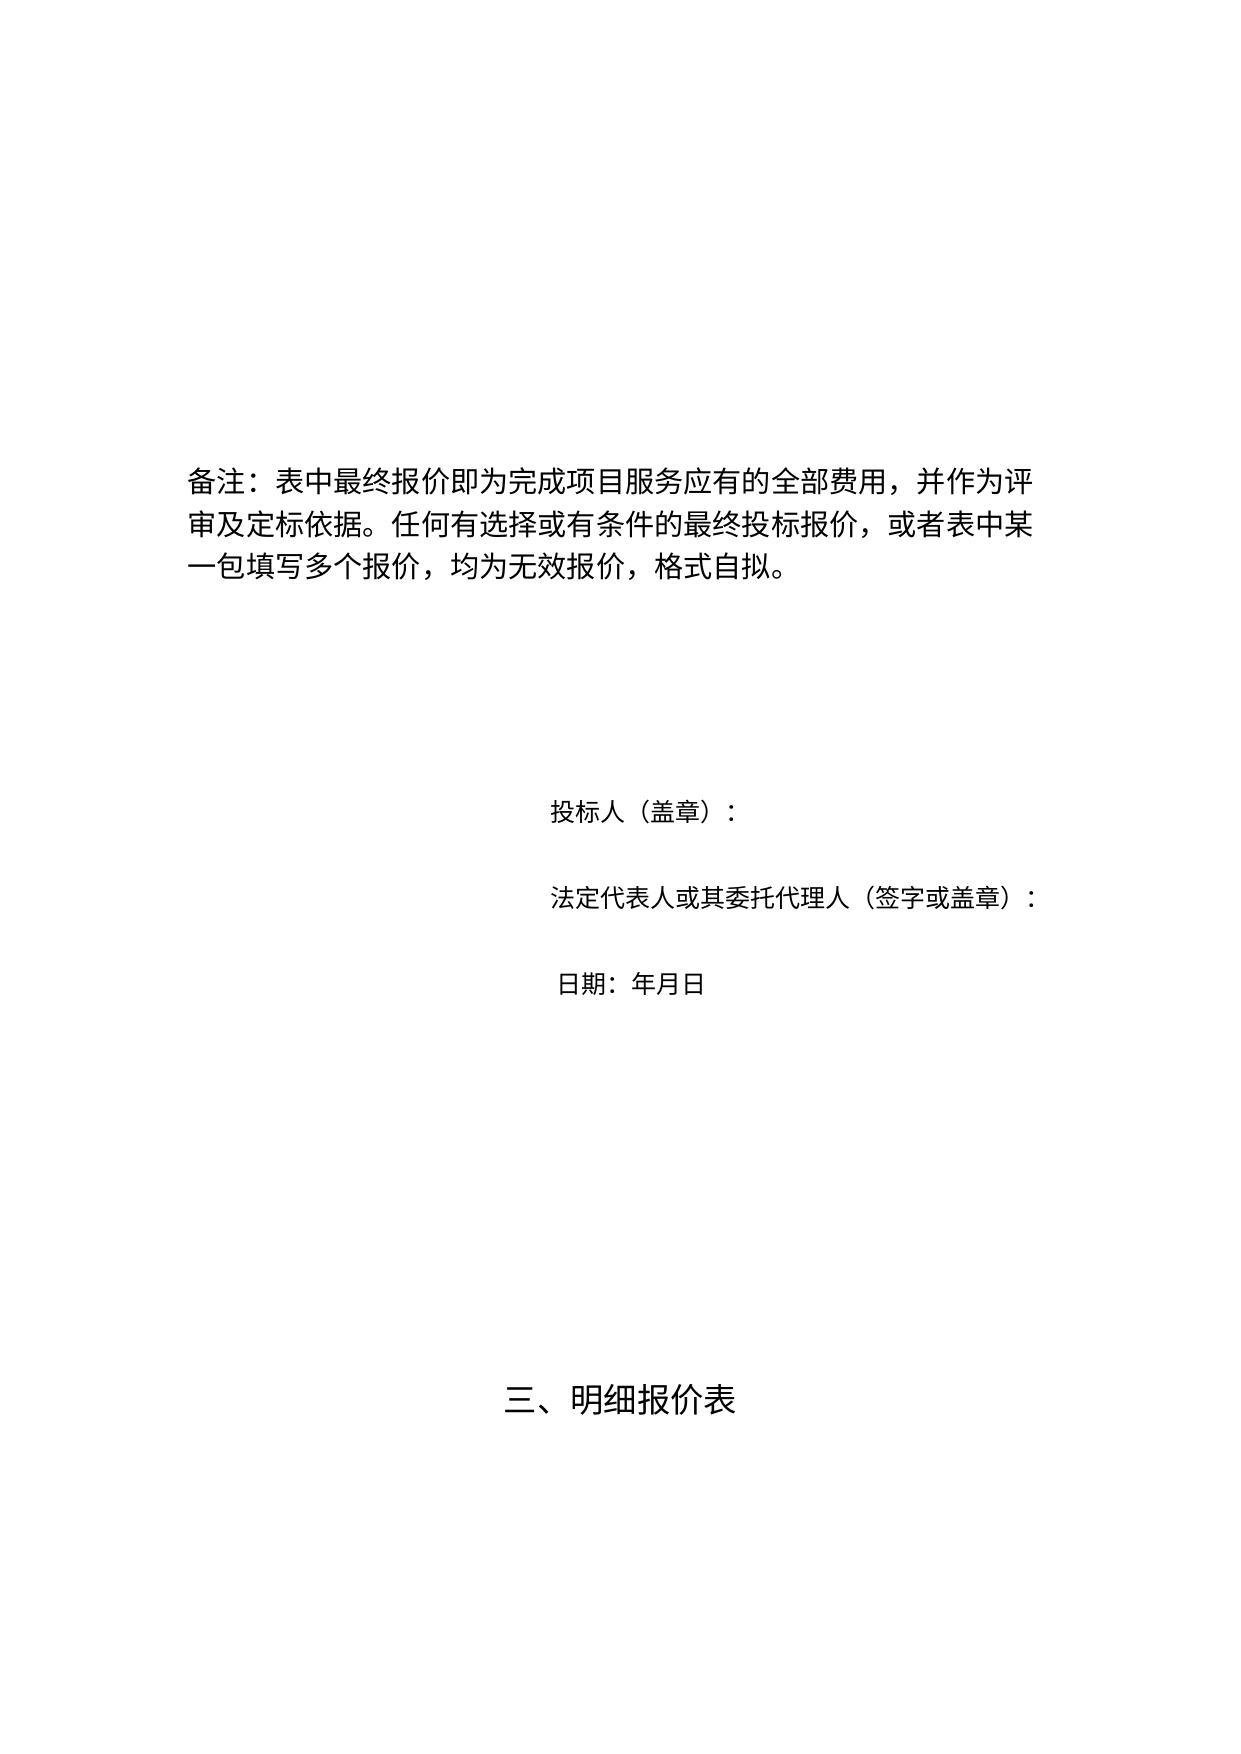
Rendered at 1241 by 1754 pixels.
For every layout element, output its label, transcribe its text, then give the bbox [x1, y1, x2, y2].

text 投标人（盖章）： [187, 778, 1053, 843]
text 法定代表人或其委托代理人（签字或盖章）： [187, 864, 1053, 929]
text 日期：年月日 [187, 950, 1053, 1015]
text 备注：表中最终报价即为完成项目服务应有的全部费用，并作为评审及定标依据。任何有选择或有条件的最终投标报价，或者表中某一包填写多个报价，均为无效报价，格式自拟。 [187, 459, 1053, 586]
text 三、明细报价表 [187, 1365, 1053, 1430]
